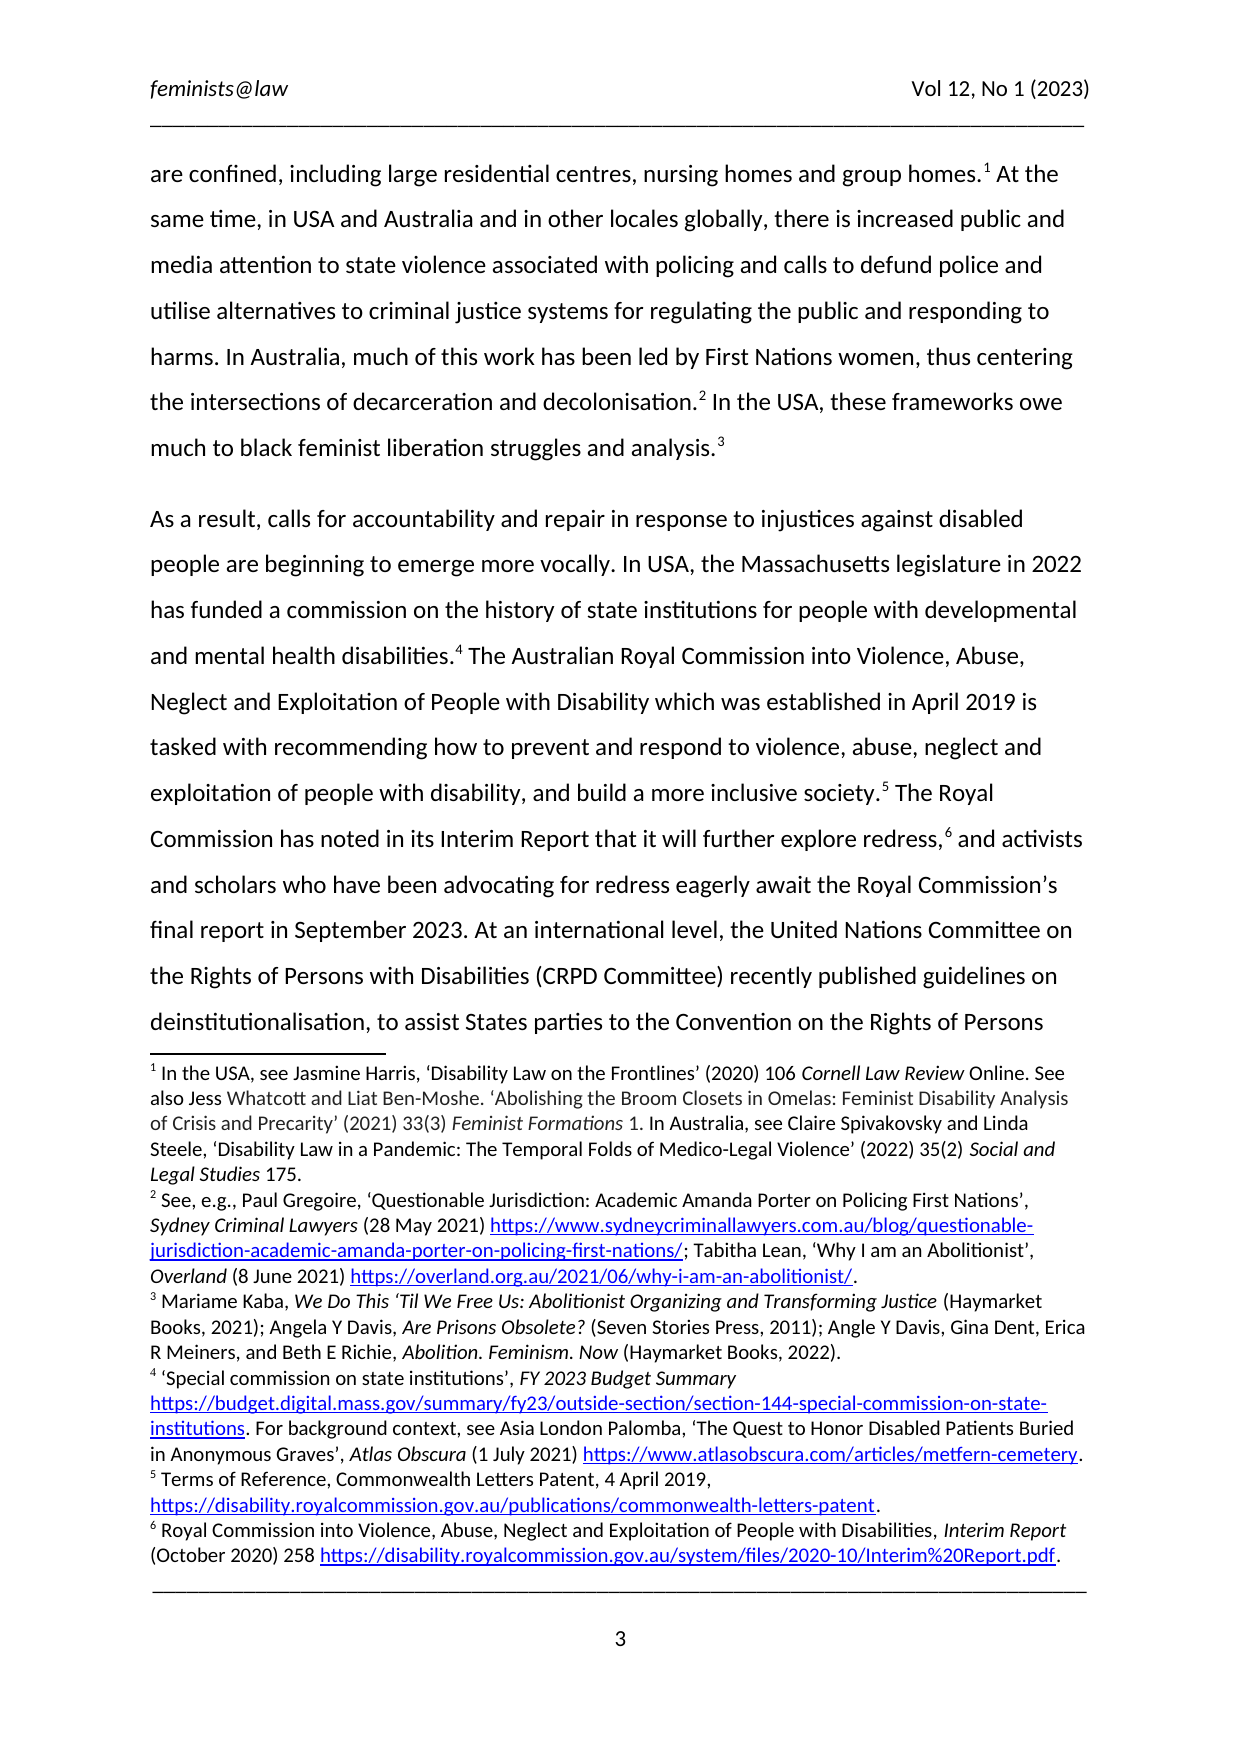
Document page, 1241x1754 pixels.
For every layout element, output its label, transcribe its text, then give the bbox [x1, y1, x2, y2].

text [150, 158, 1090, 463]
text As a result, calls for accountability and repair in response to injustices against disabled people are beginning to emerge more vocally. In USA, the Massachusetts legislature in 2022 has funded a commission on the history of state institutions for people with developmental and mental health disabilities. The Australian Royal Commission into Violence, Abuse, Neglect and Exploitation of People with Disability which was established in April 2019 is tasked with recommending how to prevent and respond to violence, abuse, neglect and exploitation of people with disability, and build a more inclusive society. The Royal Commission has noted in its Interim Report that it will further explore redress, and activists and scholars who have been advocating for redress eagerly await the Royal Commission’s final report in September 2023. At an international level, the United Nations Committee on the Rights of Persons with Disabilities (CRPD Committee) recently published guidelines on deinstitutionalisation, to assist States parties to the Convention on the Rights of Persons with Disabilities in realising the right in Article 19 of the Convention to live independently and be included in the community. The Guidelines continue the necessarily provocative work of the CRPD Committee in challenging the ongoing pervasiveness of institutionalisation and segregation, and add a new dimension in providing a detailed overview of the right to remedy and reparations for institutionalisation. [150, 503, 1090, 1036]
